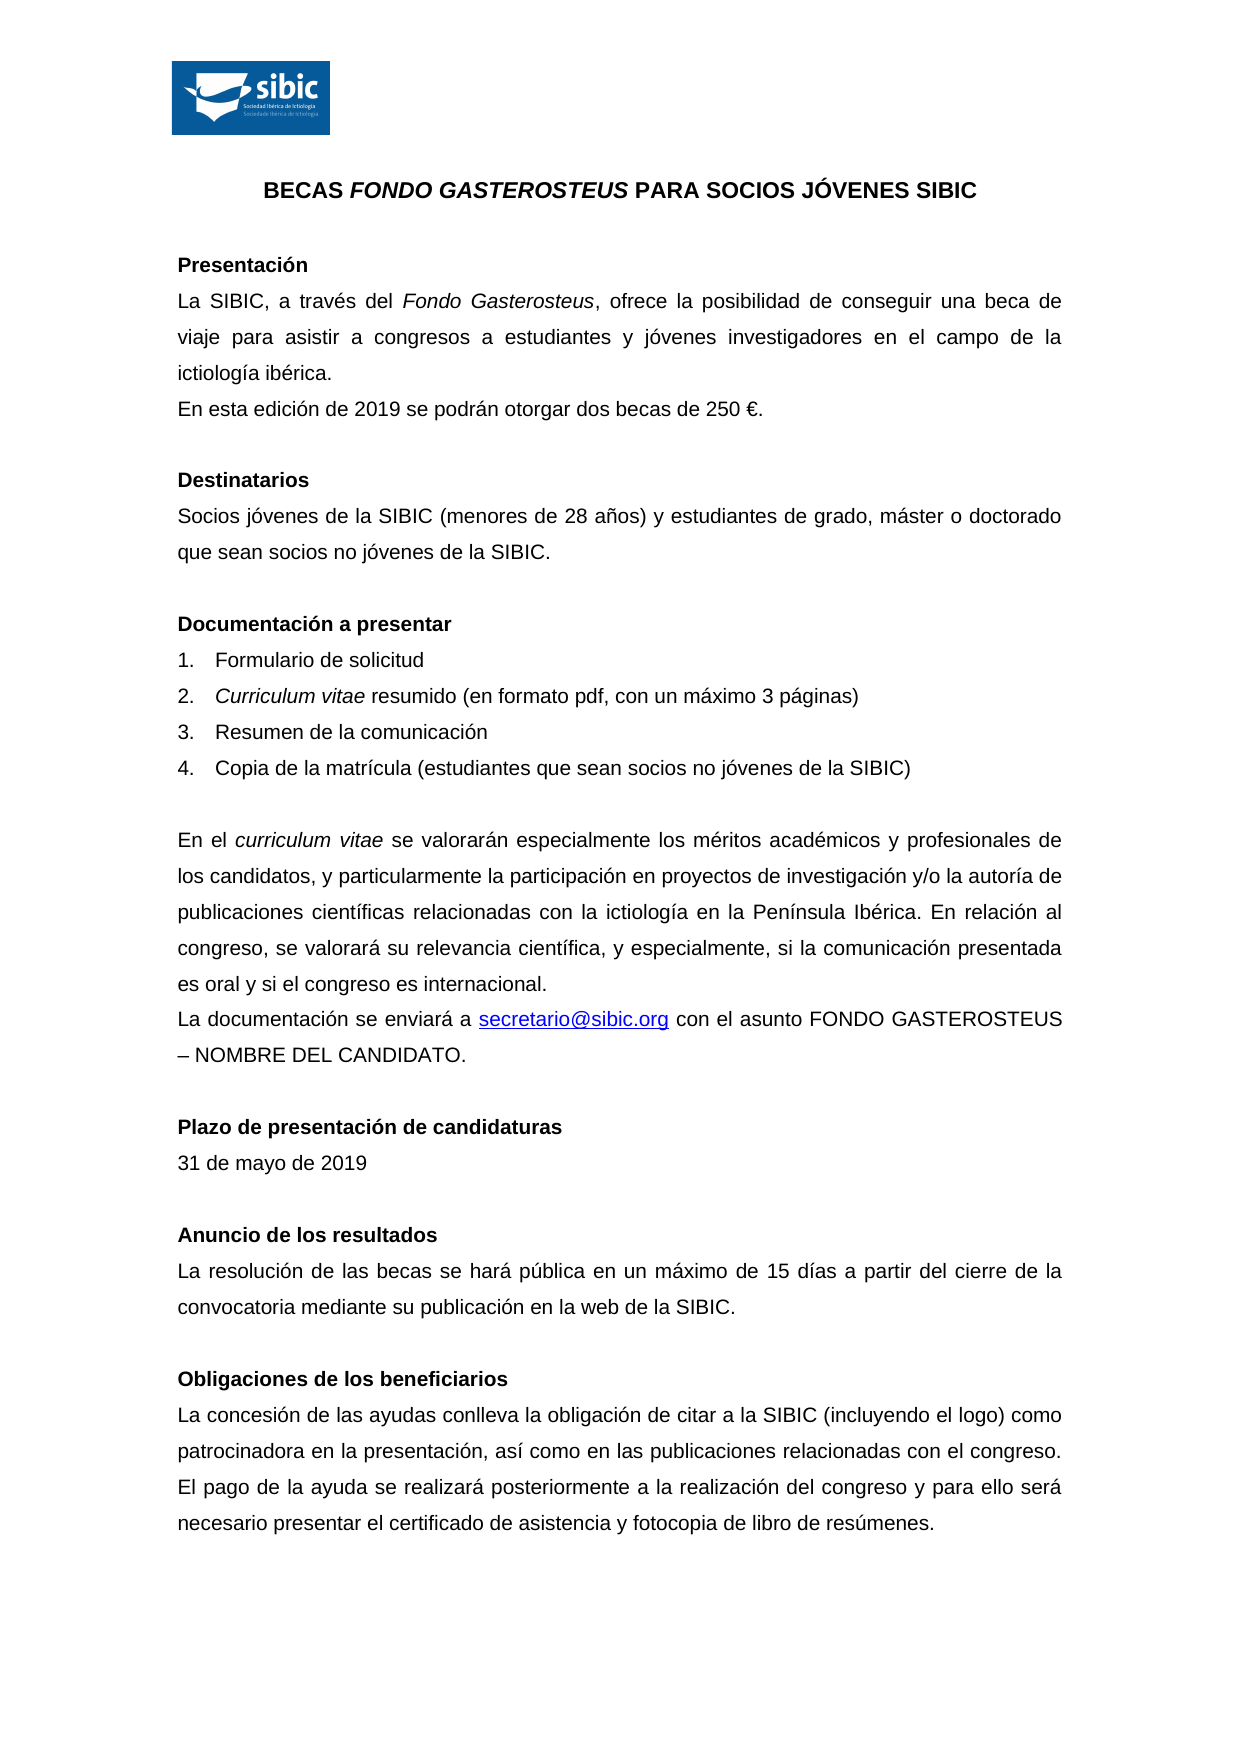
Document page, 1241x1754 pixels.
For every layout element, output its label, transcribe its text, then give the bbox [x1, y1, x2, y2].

text Presentación [177, 253, 1063, 277]
list Formulario de solicitud [177, 648, 1063, 672]
text Destinatarios [177, 468, 1063, 492]
text Anuncio de los resultados [177, 1223, 1063, 1247]
list Resumen de la comunicación [177, 720, 1063, 744]
picture [171, 61, 330, 135]
text Documentación a presentar [177, 612, 1063, 636]
text 31 de mayo de 2019 [177, 1151, 1063, 1175]
text La documentación se enviará a secretario@sibic.org con el asunto FONDO GASTEROSTEUS – NOMBRE DEL CANDIDATO. [177, 1007, 1063, 1067]
text BECAS FONDO GASTEROSTEUS PARA SOCIOS JÓVENES SIBIC [177, 177, 1063, 203]
text Obligaciones de los beneficiarios [177, 1367, 1063, 1391]
text La concesión de las ayudas conlleva la obligación de citar a la SIBIC (incluyendo el logo) como patrocinadora en la presentación, así como en las publicaciones relacionadas con el congreso. El pago de la ayuda se realizará posteriormente a la realización del congreso y para ello será necesario presentar el certificado de asistencia y fotocopia de libro de resúmenes. [177, 1403, 1063, 1534]
list Curriculum vitae resumido (en formato pdf, con un máximo 3 páginas) [177, 684, 1063, 708]
text La resolución de las becas se hará pública en un máximo de 15 días a partir del cierre de la convocatoria mediante su publicación en la web de la SIBIC. [177, 1259, 1063, 1319]
text En el curriculum vitae se valorarán especialmente los méritos académicos y profesionales de los candidatos, y particularmente la participación en proyectos de investigación y/o la autoría de publicaciones científicas relacionadas con la ictiología en la Península Ibérica. En relación al congreso, se valorará su relevancia científica, y especialmente, si la comunicación presentada es oral y si el congreso es internacional. [177, 828, 1063, 995]
text En esta edición de 2019 se podrán otorgar dos becas de 250 €. [177, 396, 1063, 420]
list Copia de la matrícula (estudiantes que sean socios no jóvenes de la SIBIC) [177, 756, 1063, 780]
text La SIBIC, a través del Fondo Gasterosteus, ofrece la posibilidad de conseguir una beca de viaje para asistir a congresos a estudiantes y jóvenes investigadores en el campo de la ictiología ibérica. [177, 288, 1063, 384]
text Plazo de presentación de candidaturas [177, 1115, 1063, 1139]
text Socios jóvenes de la SIBIC (menores de 28 años) y estudiantes de grado, máster o doctorado que sean socios no jóvenes de la SIBIC. [177, 504, 1063, 564]
